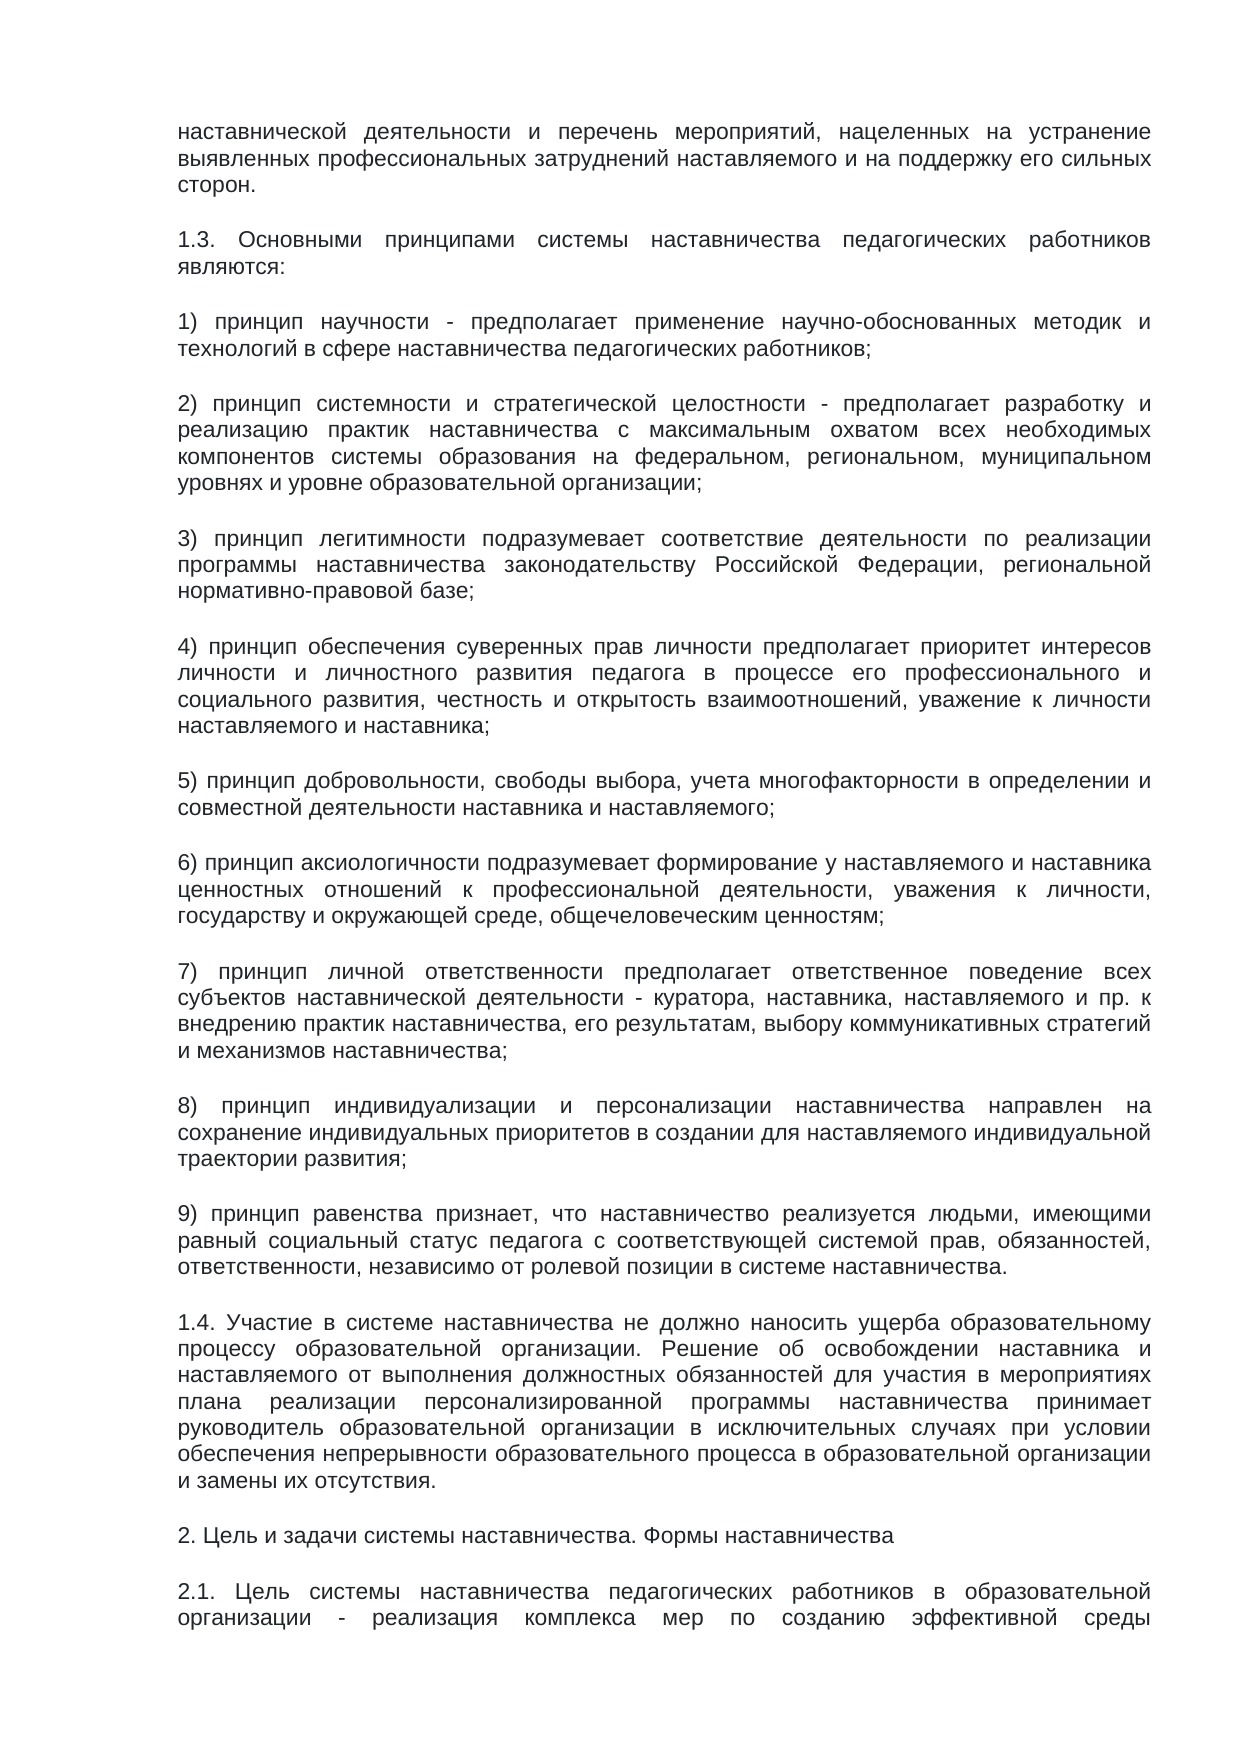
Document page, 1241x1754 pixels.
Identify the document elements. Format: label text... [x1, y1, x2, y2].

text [177, 1578, 1152, 1631]
text 6) принцип аксиологичности подразумевает формирование у наставляемого и наставника ценностных отношений к профессиональной деятельности, уважения к личности, государству и окружающей среде, общечеловеческим ценностям; [177, 849, 1152, 928]
text 2. Цель и задачи системы наставничества. Формы наставничества [177, 1522, 1152, 1549]
text 5) принцип добровольности, свободы выбора, учета многофакторности в определении и совместной деятельности наставника и наставляемого; [177, 767, 1152, 820]
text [177, 118, 1152, 197]
text 7) принцип личной ответственности предполагает ответственное поведение всех субъектов наставнической деятельности - куратора, наставника, наставляемого и пр. к внедрению практик наставничества, его результатам, выбору коммуникативных стратегий и механизмов наставничества; [177, 958, 1152, 1063]
text 2) принцип системности и стратегической целостности - предполагает разработку и реализацию практик наставничества с максимальным охватом всех необходимых компонентов системы образования на федеральном, региональном, муниципальном уровнях и уровне образовательной организации; [177, 390, 1152, 496]
text 9) принцип равенства признает, что наставничество реализуется людьми, имеющими равный социальный статус педагога с соответствующей системой прав, обязанностей, ответственности, независимо от ролевой позиции в системе наставничества. [177, 1200, 1152, 1279]
text 1.4. Участие в системе наставничества не должно наносить ущерба образовательному процессу образовательной организации. Решение об освобождении наставника и наставляемого от выполнения должностных обязанностей для участия в мероприятиях плана реализации персонализированной программы наставничества принимает руководитель образовательной организации в исключительных случаях при условии обеспечения непрерывности образовательного процесса в образовательной организации и замены их отсутствия. [177, 1309, 1152, 1493]
text 4) принцип обеспечения суверенных прав личности предполагает приоритет интересов личности и личностного развития педагога в процессе его профессионального и социального развития, честность и открытость взаимоотношений, уважение к личности наставляемого и наставника; [177, 633, 1152, 738]
text 8) принцип индивидуализации и персонализации наставничества направлен на сохранение индивидуальных приоритетов в создании для наставляемого индивидуальной траектории развития; [177, 1092, 1152, 1171]
text 1) принцип научности - предполагает применение научно-обоснованных методик и технологий в сфере наставничества педагогических работников; [177, 308, 1152, 361]
text 3) принцип легитимности подразумевает соответствие деятельности по реализации программы наставничества законодательству Российской Федерации, региональной нормативно-правовой базе; [177, 525, 1152, 604]
text 1.3. Основными принципами системы наставничества педагогических работников являются: [177, 226, 1152, 279]
